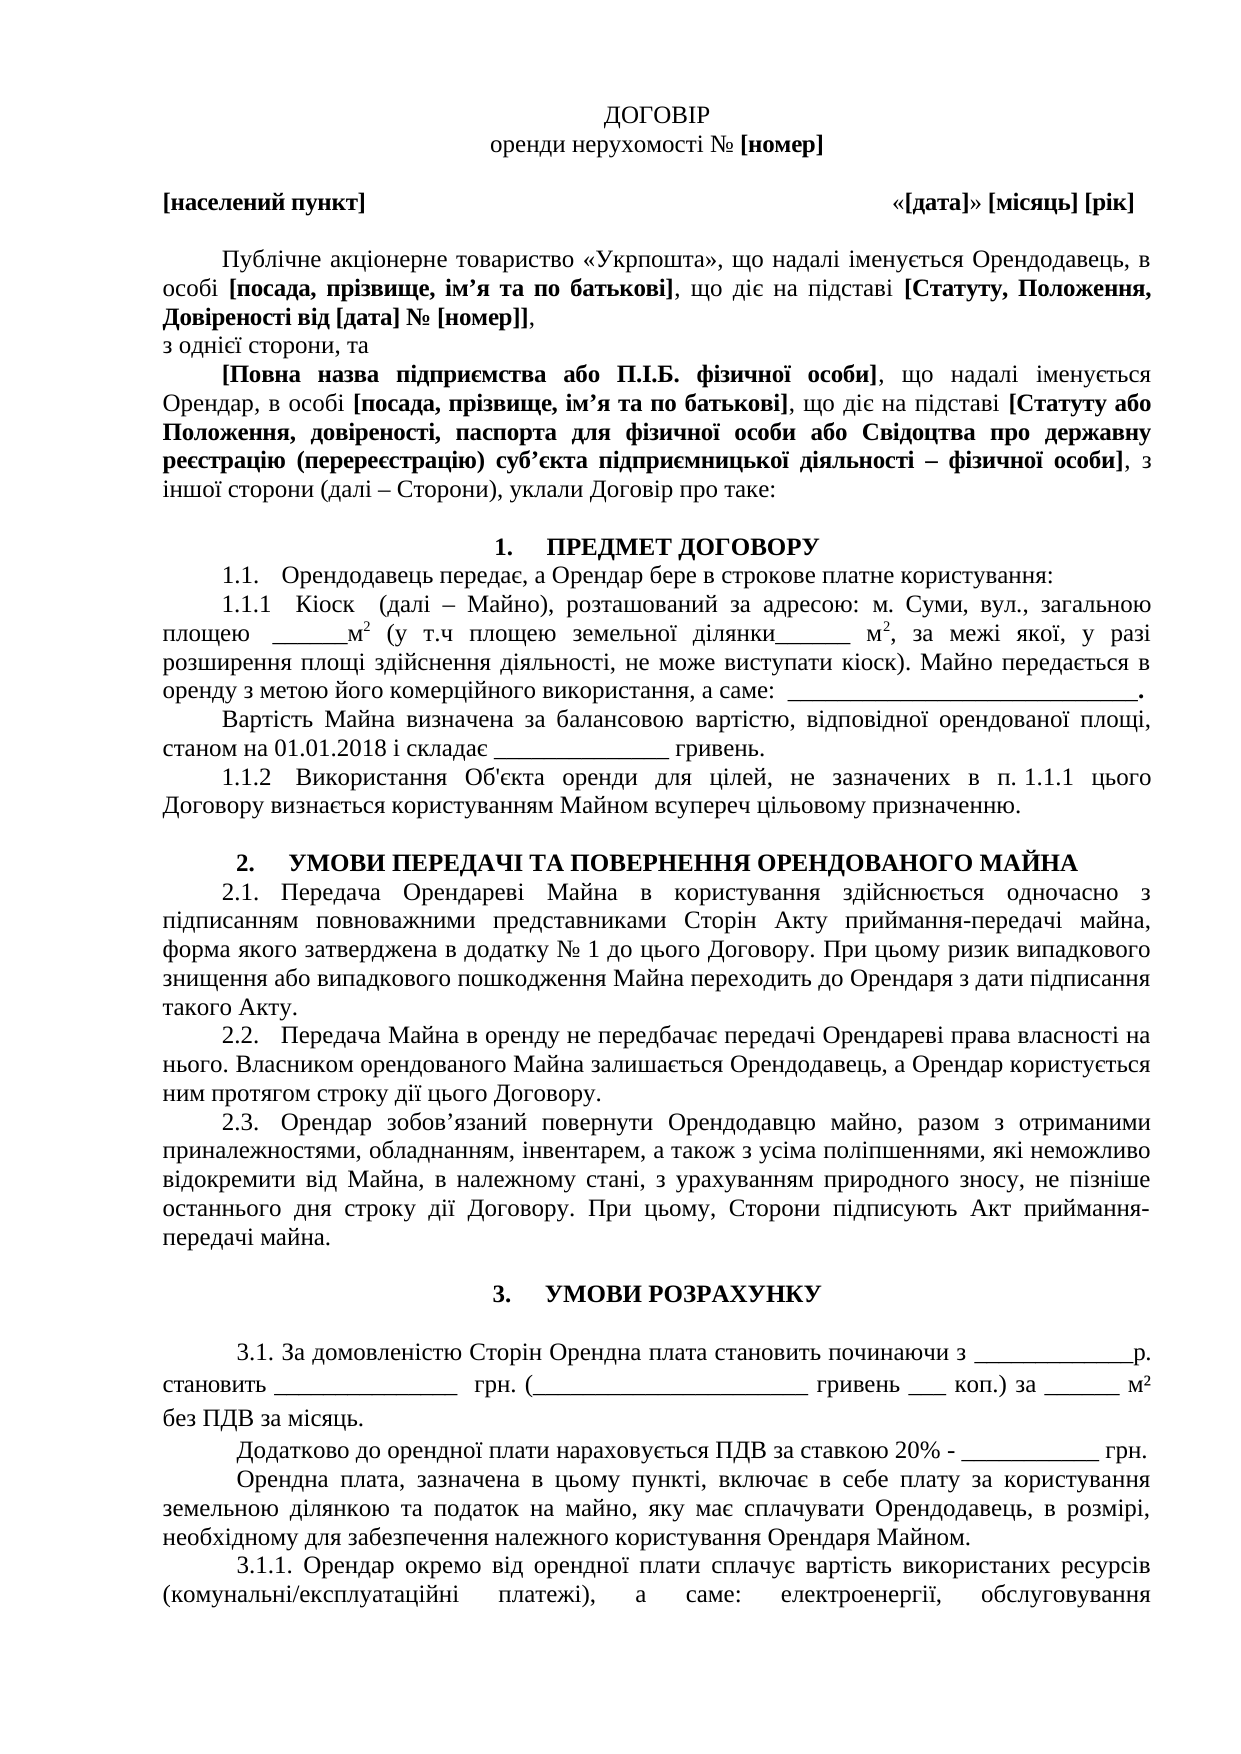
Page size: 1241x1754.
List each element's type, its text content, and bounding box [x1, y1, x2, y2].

text оренди нерухомості № [номер] [162, 129, 1152, 158]
list Кіоск (далі – Майно), розташований за адресою: м. Суми, вул., загальною площею ______м2 (у т.ч площею земельної ділянки______ м2, за межі якої, у разі розширення площі здійснення діяльності, не може виступати кіоск). Майно передається в оренду з метою його комерційного використання, а саме: ____________________________. [162, 589, 1152, 704]
list Орендар зобов’язаний повернути Орендодавцю майно, разом з отриманими приналежностями, обладнанням, інвентарем, а також з усіма поліпшеннями, які неможливо відокремити від Майна, в належному стані, з урахуванням природного зносу, не пізніше останнього дня строку дії Договору. При цьому, Сторони підписують Акт приймання-передачі майна. [162, 1107, 1152, 1250]
list Передача Майна в оренду не передбачає передачі Орендареві права власності на нього. Власником орендованого Майна залишається Орендодавець, а Орендар користується ним протягом строку дії цього Договору. [162, 1020, 1152, 1107]
text [населений пункт] «[дата]» [місяць] [рік] [162, 187, 1152, 215]
list УМОВИ ПЕРЕДАЧІ ТА ПОВЕРНЕННЯ ОРЕНДОВАНОГО МАЙНА [162, 848, 1152, 877]
text Додатково до орендної плати нараховується ПДВ за ставкою 20% - ___________ грн. [162, 1436, 1152, 1464]
text [Повна назва підприємства або П.І.Б. фізичної особи], що надалі іменується Орендар, в особі [посада, прізвище, ім’я та по батькові], що діє на підставі [Статуту або Положення, довіреності, паспорта для фізичної особи або Свідоцтва про державну реєстрацію (перереєстрацію) суб’єкта підприємницької діяльності – фізичної особи], з іншої сторони (далі – Сторони), уклали Договір про таке: [162, 359, 1152, 503]
text Вартість Майна визначена за балансовою вартістю, відповідної орендованої площі, станом на 01.01.2018 і складає ______________ гривень. [162, 704, 1152, 762]
list За домовленістю Сторін Орендна плата становить починаючи з _____________р. становить _______________ грн. (______________________ гривень ___ коп.) за ______ м² без ПДВ за місяць. [162, 1337, 1152, 1431]
list Використання Об'єкта оренди для цілей, не зазначених в п. 1.1.1 цього Договору визнається користуванням Майном всупереч цільовому призначенню. [162, 762, 1152, 819]
list УМОВИ РОЗРАХУНКУ [162, 1279, 1152, 1308]
text Публічне акціонерне товариство «Укрпошта», що надалі іменується Орендодавець, в особі [посада, прізвище, ім’я та по батькові], що діє на підставі [Статуту, Положення, Довіреності від [дата] № [номер]], [162, 244, 1152, 330]
list ПРЕДМЕТ ДОГОВОРУ [162, 532, 1152, 560]
text з однієї сторони, та [162, 330, 1152, 359]
list Орендодавець передає, а Орендар бере в строкове платне користування: [162, 560, 1152, 589]
text ДОГОВІР [162, 100, 1152, 129]
text Орендна плата, зазначена в цьому пункті, включає в себе плату за користування земельною ділянкою та податок на майно, яку має сплачувати Орендодавець, в розмірі, необхідному для забезпечення належного користування Орендаря Майном. [162, 1464, 1152, 1551]
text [162, 1551, 1152, 1608]
list Передача Орендареві Майна в користування здійснюється одночасно з підписанням повноважними представниками Сторін Акту приймання-передачі майна, форма якого затверджена в додатку № 1 до цього Договору. При цьому ризик випадкового знищення або випадкового пошкодження Майна переходить до Орендаря з дати підписання такого Акту. [162, 877, 1152, 1020]
